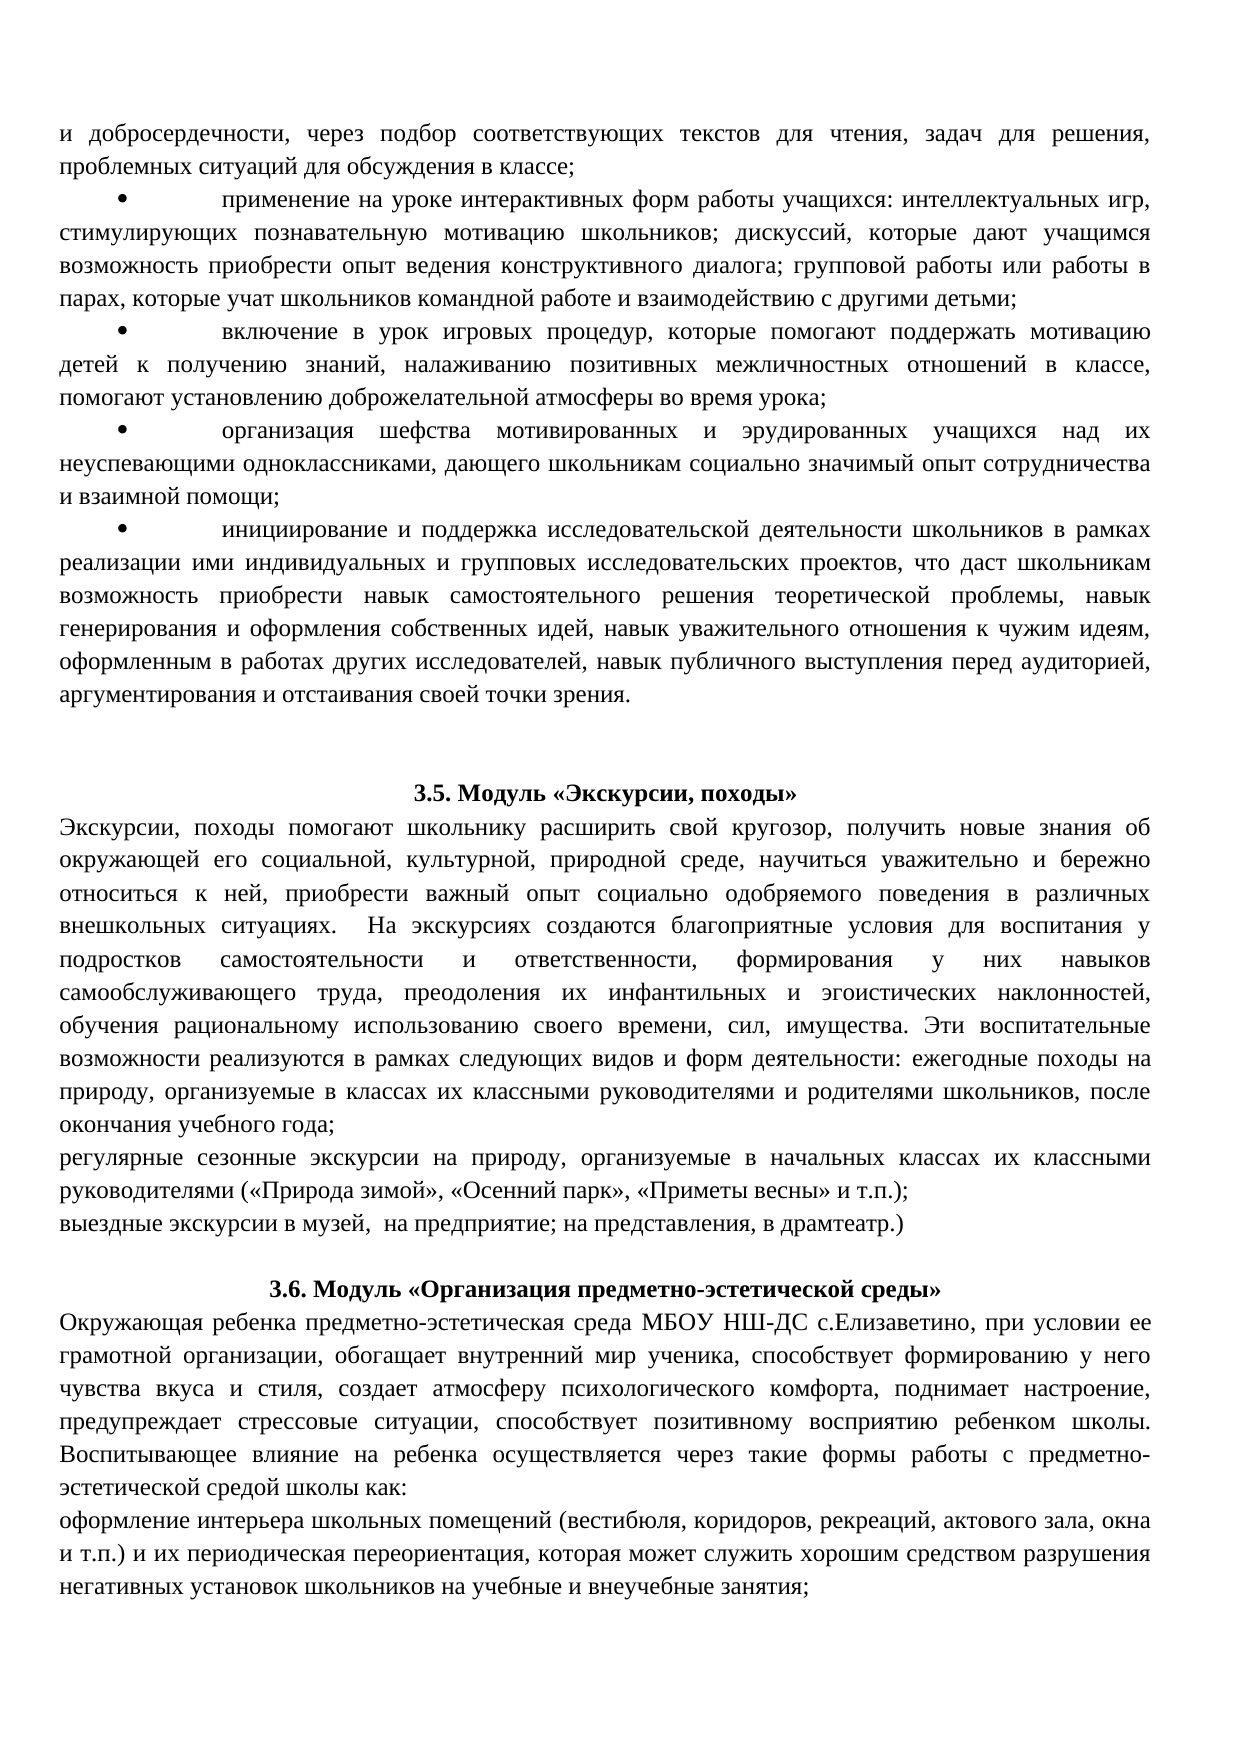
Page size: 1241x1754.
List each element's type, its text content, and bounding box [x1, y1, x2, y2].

text выездные экскурсии в музей, на предприятие; на представления, в драмтеатр.) [59, 1208, 1152, 1237]
text оформление интерьера школьных помещений (вестибюля, коридоров, рекреаций, актового зала, окна и т.п.) и их периодическая переориентация, которая может служить хорошим средством разрушения негативных установок школьников на учебные и внеучебные занятия; [59, 1505, 1152, 1600]
list инициирование и поддержка исследовательской деятельности школьников в рамках реализации ими индивидуальных и групповых исследовательских проектов, что даст школьникам возможность приобрести навык самостоятельного решения теоретической проблемы, навык генерирования и оформления собственных идей, навык уважительного отношения к чужим идеям, оформленным в работах других исследователей, навык публичного выступления перед аудиторией, аргументирования и отстаивания своей точки зрения. [59, 514, 1152, 708]
text 3.5. Модуль «Экскурсии, походы» [59, 778, 1152, 807]
text Окружающая ребенка предметно-эстетическая среда МБОУ НШ-ДС с.Елизаветино, при условии ее грамотной организации, обогащает внутренний мир ученика, способствует формированию у него чувства вкуса и стиля, создает атмосферу психологического комфорта, поднимает настроение, предупреждает стрессовые ситуации, способствует позитивному восприятию ребенком школы. Воспитывающее влияние на ребенка осуществляется через такие формы работы с предметно-эстетической средой школы как: [59, 1307, 1152, 1501]
list включение в урок игровых процедур, которые помогают поддержать мотивацию детей к получению знаний, налаживанию позитивных межличностных отношений в классе, помогают установлению доброжелательной атмосферы во время урока; [59, 316, 1152, 411]
text Экскурсии, походы помогают школьнику расширить свой кругозор, получить новые знания об окружающей его социальной, культурной, природной среде, научиться уважительно и бережно относиться к ней, приобрести важный опыт социально одобряемого поведения в различных внешкольных ситуациях. На экскурсиях создаются благоприятные условия для воспитания у подростков самостоятельности и ответственности, формирования у них навыков самообслуживающего труда, преодоления их инфантильных и эгоистических наклонностей, обучения рациональному использованию своего времени, сил, имущества. Эти воспитательные возможности реализуются в рамках следующих видов и форм деятельности: ежегодные походы на природу, организуемые в классах их классными руководителями и родителями школьников, после окончания учебного года; [59, 812, 1152, 1137]
list организация шефства мотивированных и эрудированных учащихся над их неуспевающими одноклассниками, дающего школьникам социально значимый опыт сотрудничества и взаимной помощи; [59, 415, 1152, 510]
list применение на уроке интерактивных форм работы учащихся: интеллектуальных игр, стимулирующих познавательную мотивацию школьников; дискуссий, которые дают учащимся возможность приобрести опыт ведения конструктивного диалога; групповой работы или работы в парах, которые учат школьников командной работе и взаимодействию с другими детьми; [59, 184, 1152, 312]
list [59, 118, 1152, 180]
text 3.6. Модуль «Организация предметно-эстетической среды» [59, 1274, 1152, 1303]
text регулярные сезонные экскурсии на природу, организуемые в начальных классах их классными руководителями («Природа зимой», «Осенний парк», «Приметы весны» и т.п.); [59, 1142, 1152, 1203]
